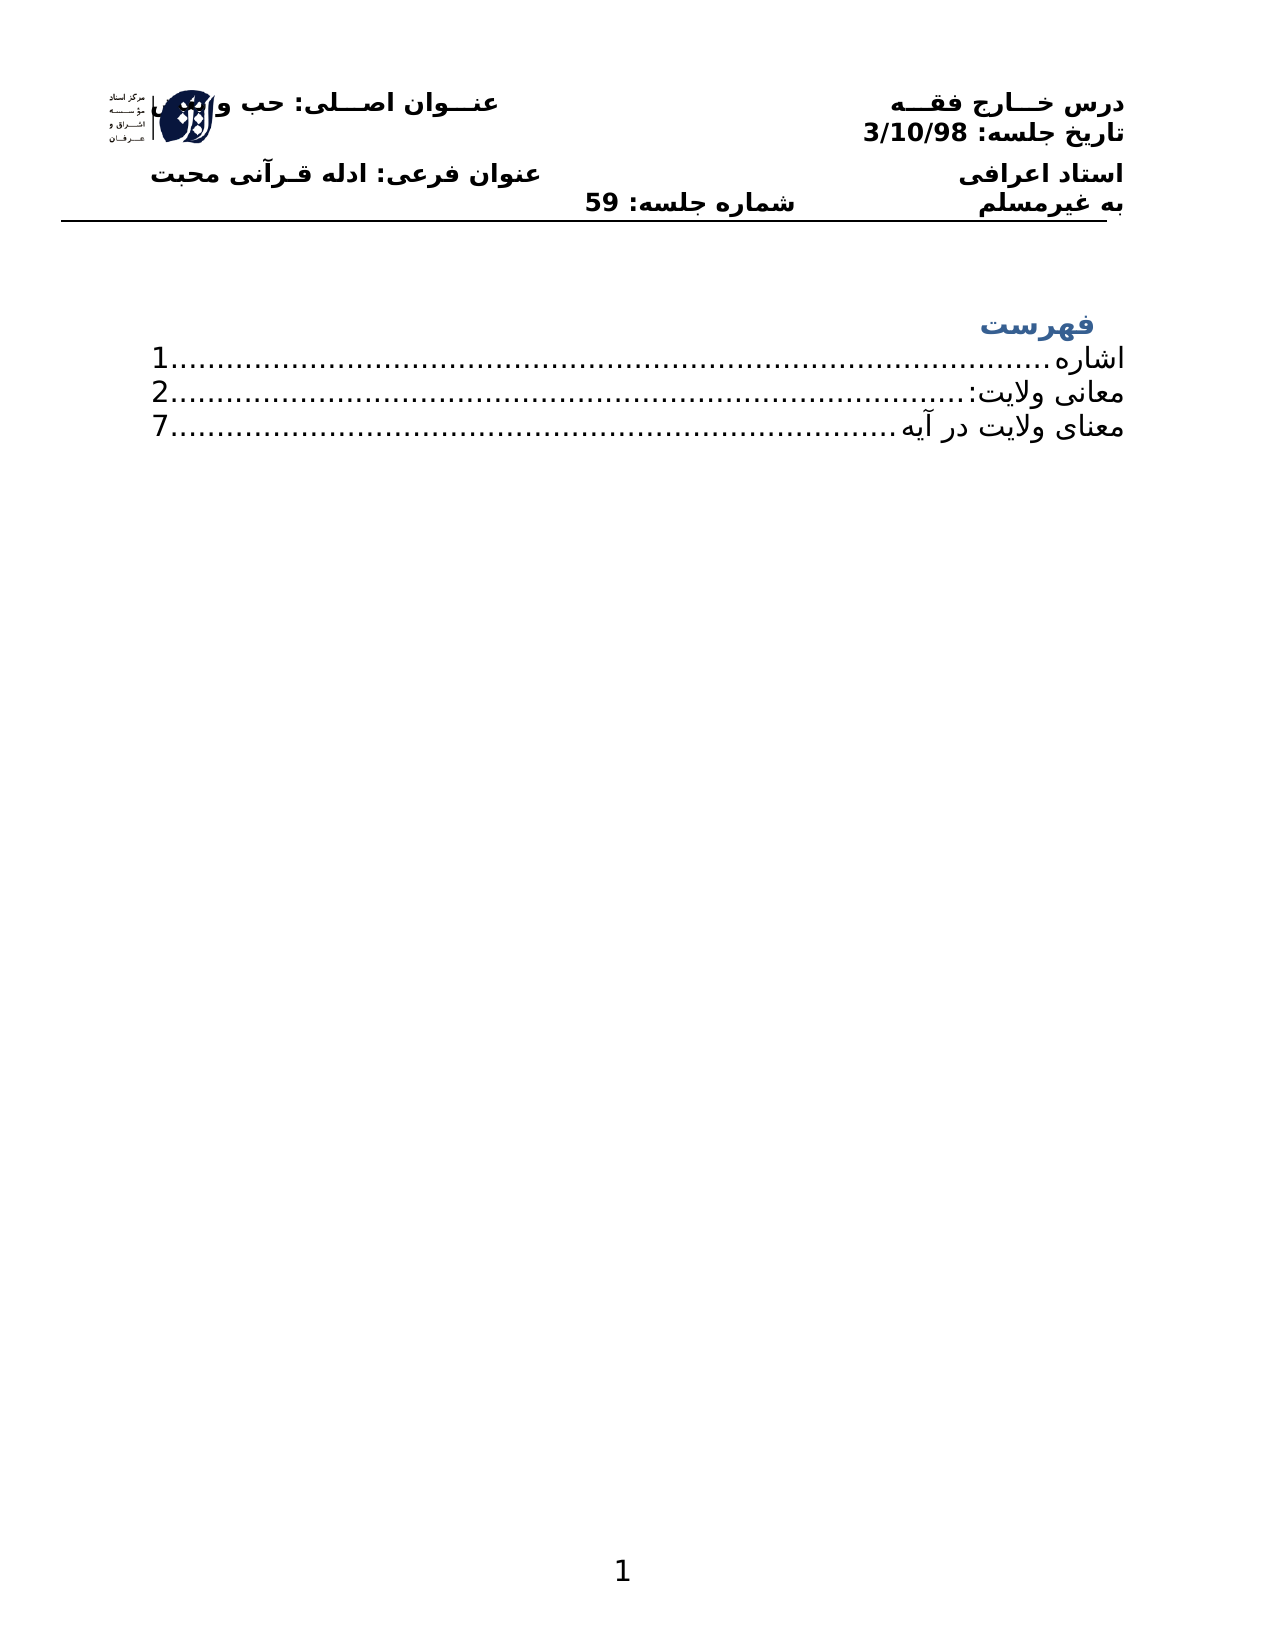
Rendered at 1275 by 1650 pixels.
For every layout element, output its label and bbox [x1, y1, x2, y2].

picture [102, 86, 215, 146]
